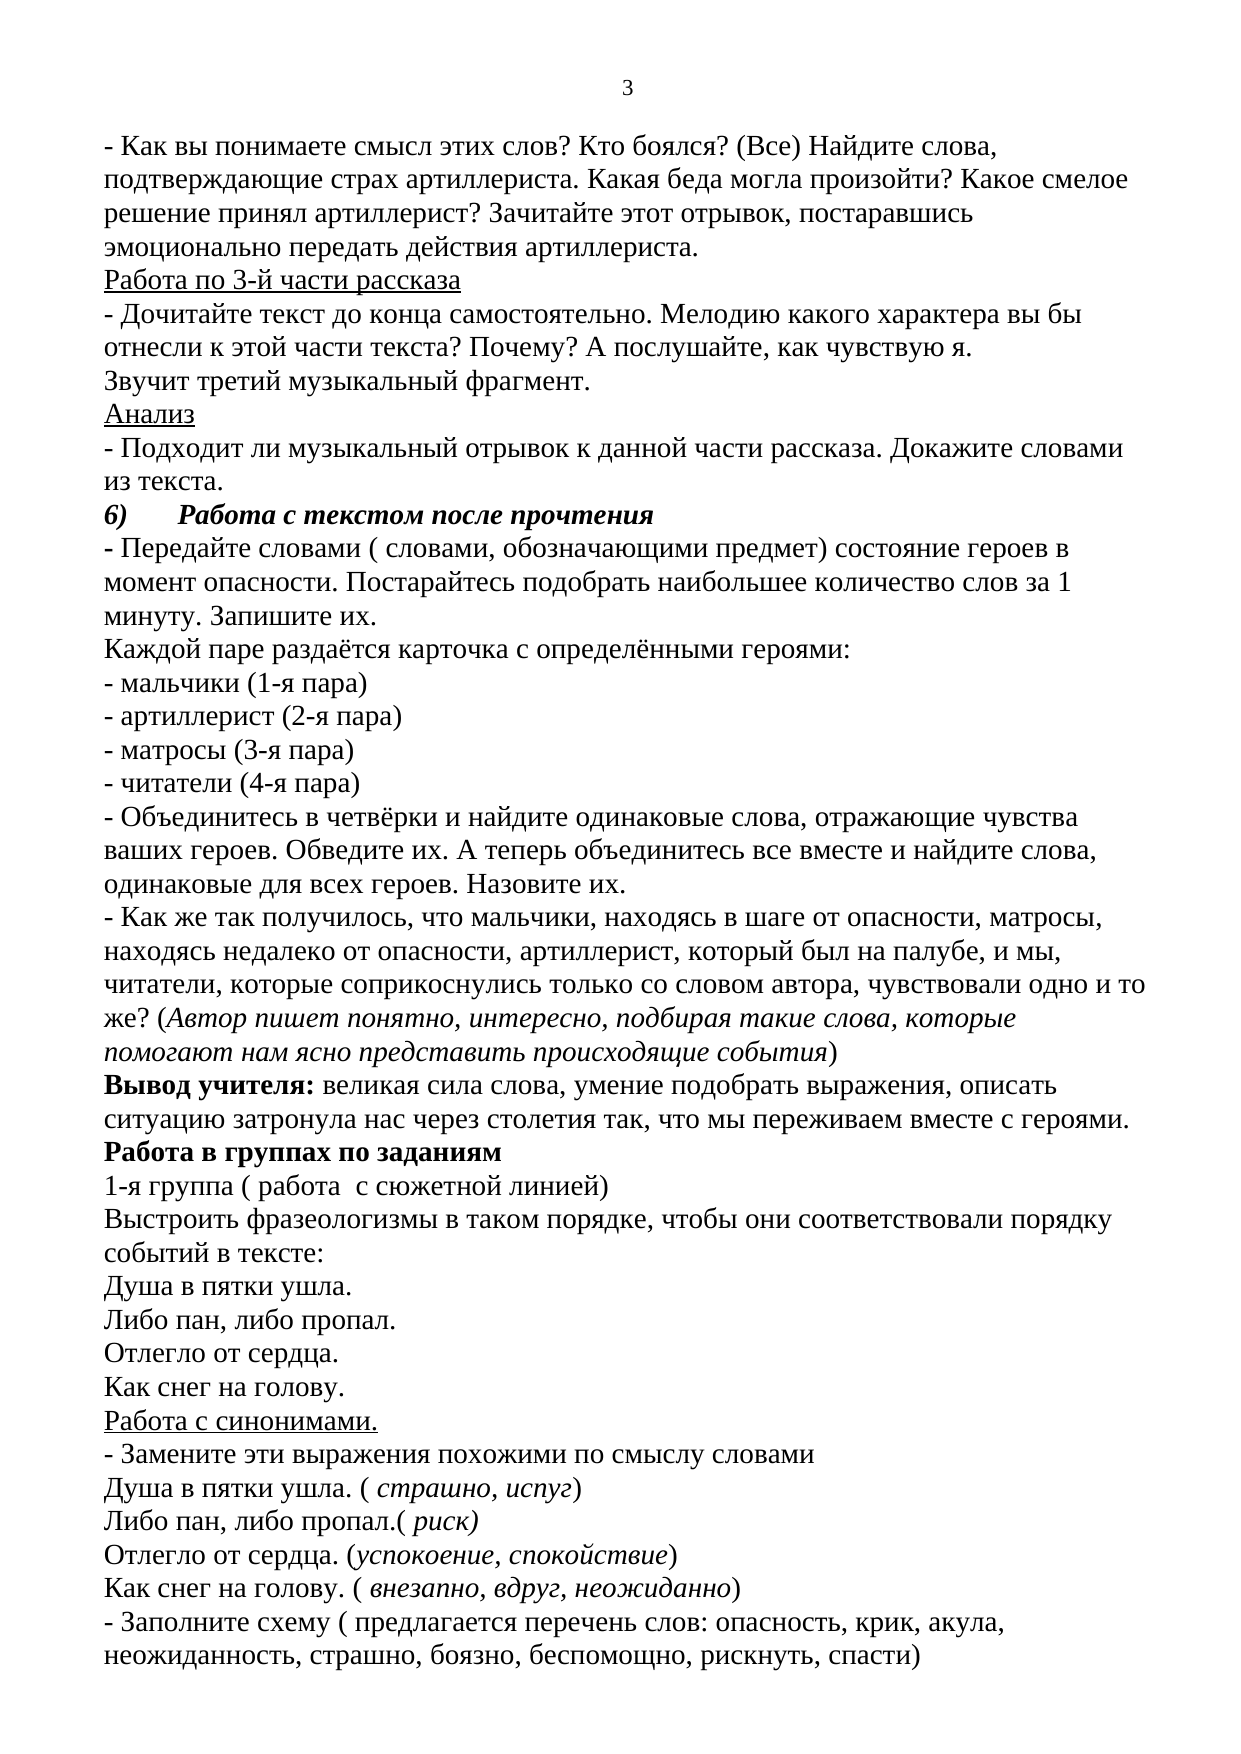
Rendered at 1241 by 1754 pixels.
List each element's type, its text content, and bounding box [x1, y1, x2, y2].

text - Объединитесь в четвёрки и найдите одинаковые слова, отражающие чувства ваших героев. Обведите их. А теперь объединитесь все вместе и найдите слова, одинаковые для всех героев. Назовите их. [103, 799, 1152, 899]
text Работа с синонимами. [103, 1403, 1152, 1436]
text Душа в пятки ушла. ( страшно, испуг) [103, 1470, 1152, 1503]
text - Заполните схему ( предлагается перечень слов: опасность, крик, акула, неожиданность, страшно, боязно, беспомощно, рискнуть, спасти) [103, 1604, 1152, 1671]
text Каждой паре раздаётся карточка с определёнными героями: [103, 631, 1152, 665]
text - Замените эти выражения похожими по смыслу словами [103, 1436, 1152, 1470]
text Либо пан, либо пропал. [103, 1302, 1152, 1336]
text Работа по 3-й части рассказа [103, 262, 1152, 296]
text 6) Работа с текстом после прочтения [103, 497, 1152, 531]
text Как снег на голову. ( внезапно, вдруг, неожиданно) [103, 1570, 1152, 1604]
text Отлегло от сердца. [103, 1336, 1152, 1369]
text Как снег на голову. [103, 1369, 1152, 1403]
text Работа в группах по заданиям [103, 1134, 1152, 1168]
text Анализ [103, 396, 1152, 430]
text - Подходит ли музыкальный отрывок к данной части рассказа. Докажите словами из текста. [103, 430, 1152, 497]
text - матросы (3-я пара) [103, 732, 1152, 765]
text - Дочитайте текст до конца самостоятельно. Мелодию какого характера вы бы отнесли к этой части текста? Почему? А послушайте, как чувствую я. [103, 296, 1152, 363]
text - артиллерист (2-я пара) [103, 698, 1152, 732]
text Душа в пятки ушла. [103, 1268, 1152, 1302]
text Звучит третий музыкальный фрагмент. [103, 363, 1152, 396]
text - читатели (4-я пара) [103, 765, 1152, 799]
text Вывод учителя: великая сила слова, умение подобрать выражения, описать ситуацию затронула нас через столетия так, что мы переживаем вместе с героями. [103, 1067, 1152, 1134]
text - Передайте словами ( словами, обозначающими предмет) состояние героев в момент опасности. Постарайтесь подобрать наибольшее количество слов за 1 минуту. Запишите их. [103, 531, 1152, 631]
text Либо пан, либо пропал.( риск) [103, 1503, 1152, 1537]
text Выстроить фразеологизмы в таком порядке, чтобы они соответствовали порядку событий в тексте: [103, 1201, 1152, 1268]
text - Как вы понимаете смысл этих слов? Кто боялся? (Все) Найдите слова, подтверждающие страх артиллериста. Какая беда могла произойти? Какое смелое решение принял артиллерист? Зачитайте этот отрывок, постаравшись эмоционально передать действия артиллериста. [103, 128, 1152, 262]
text - мальчики (1-я пара) [103, 665, 1152, 698]
text Отлегло от сердца. (успокоение, спокойствие) [103, 1537, 1152, 1570]
text - Как же так получилось, что мальчики, находясь в шаге от опасности, матросы, находясь недалеко от опасности, артиллерист, который был на палубе, и мы, читатели, которые соприкоснулись только со словом автора, чувствовали одно и то же? (Автор пишет понятно, интересно, подбирая такие слова, которые помогают нам ясно представить происходящие события) [103, 899, 1152, 1067]
text 1-я группа ( работа с сюжетной линией) [103, 1168, 1152, 1201]
